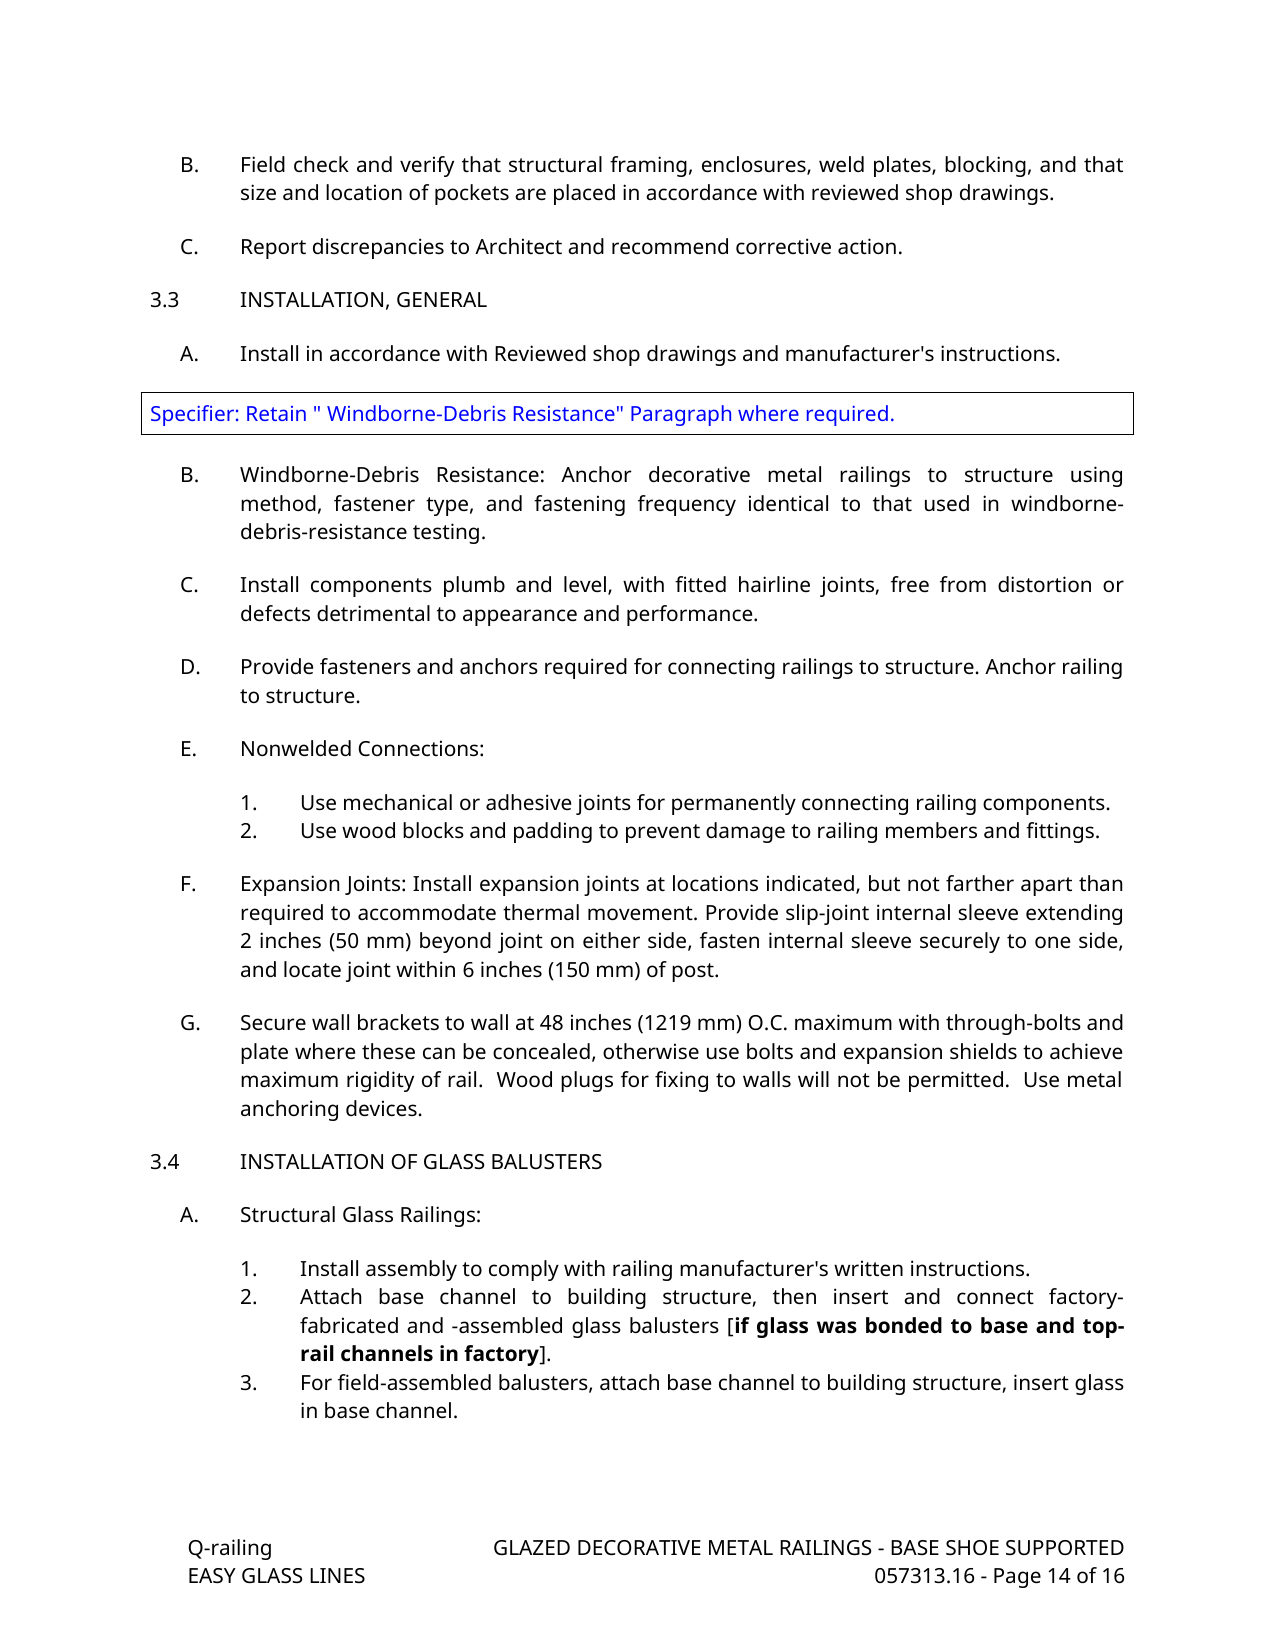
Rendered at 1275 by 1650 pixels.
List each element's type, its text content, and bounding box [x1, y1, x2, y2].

text installation of glass balusters [150, 1147, 1125, 1176]
text Install assembly to comply with railing manufacturer's written instructions. [240, 1254, 1125, 1282]
text Install components plumb and level, with fitted hairline joints, free from distortion or defects detrimental to appearance and performance. [180, 571, 1125, 627]
text Report discrepancies to Architect and recommend corrective action. [180, 232, 1125, 260]
text Use mechanical or adhesive joints for permanently connecting railing components. [240, 788, 1125, 816]
text Expansion Joints: Install expansion joints at locations indicated, but not farther apart than required to accommodate thermal movement. Provide slip-joint internal sleeve extending 2 inches (50 mm) beyond joint on either side, fasten internal sleeve securely to one side, and locate joint within 6 inches (150 mm) of post. [180, 869, 1125, 983]
text Use wood blocks and padding to prevent damage to railing members and fittings. [240, 816, 1125, 844]
text Provide fasteners and anchors required for connecting railings to structure. Anchor railing to structure. [180, 652, 1125, 709]
text Nonwelded Connections: [180, 734, 1125, 763]
text Windborne-Debris Resistance: Anchor decorative metal railings to structure using method, fastener type, and fastening frequency identical to that used in windborne-debris-resistance testing. [180, 460, 1125, 546]
text For field-assembled balusters, attach base channel to building structure, insert glass in base channel. [240, 1368, 1125, 1424]
text INSTALLATION, GENERAL [150, 285, 1125, 314]
text Attach base channel to building structure, then insert and connect factory-fabricated and -assembled glass balusters [if glass was bonded to base and top-rail channels in factory]. [240, 1282, 1125, 1368]
text Specifier: Retain " Windborne-Debris Resistance" Paragraph where required. [142, 393, 1133, 434]
text Field check and verify that structural framing, enclosures, weld plates, blocking, and that size and location of pockets are placed in accordance with reviewed shop drawings. [180, 150, 1125, 207]
text Structural Glass Railings: [180, 1201, 1125, 1229]
text Secure wall brackets to wall at 48 inches (1219 mm) O.C. maximum with through-bolts and plate where these can be concealed, otherwise use bolts and expansion shields to achieve maximum rigidity of rail. Wood plugs for fixing to walls will not be permitted. Use metal anchoring devices. [180, 1008, 1125, 1122]
text Install in accordance with Reviewed shop drawings and manufacturer's instructions. [180, 339, 1125, 367]
